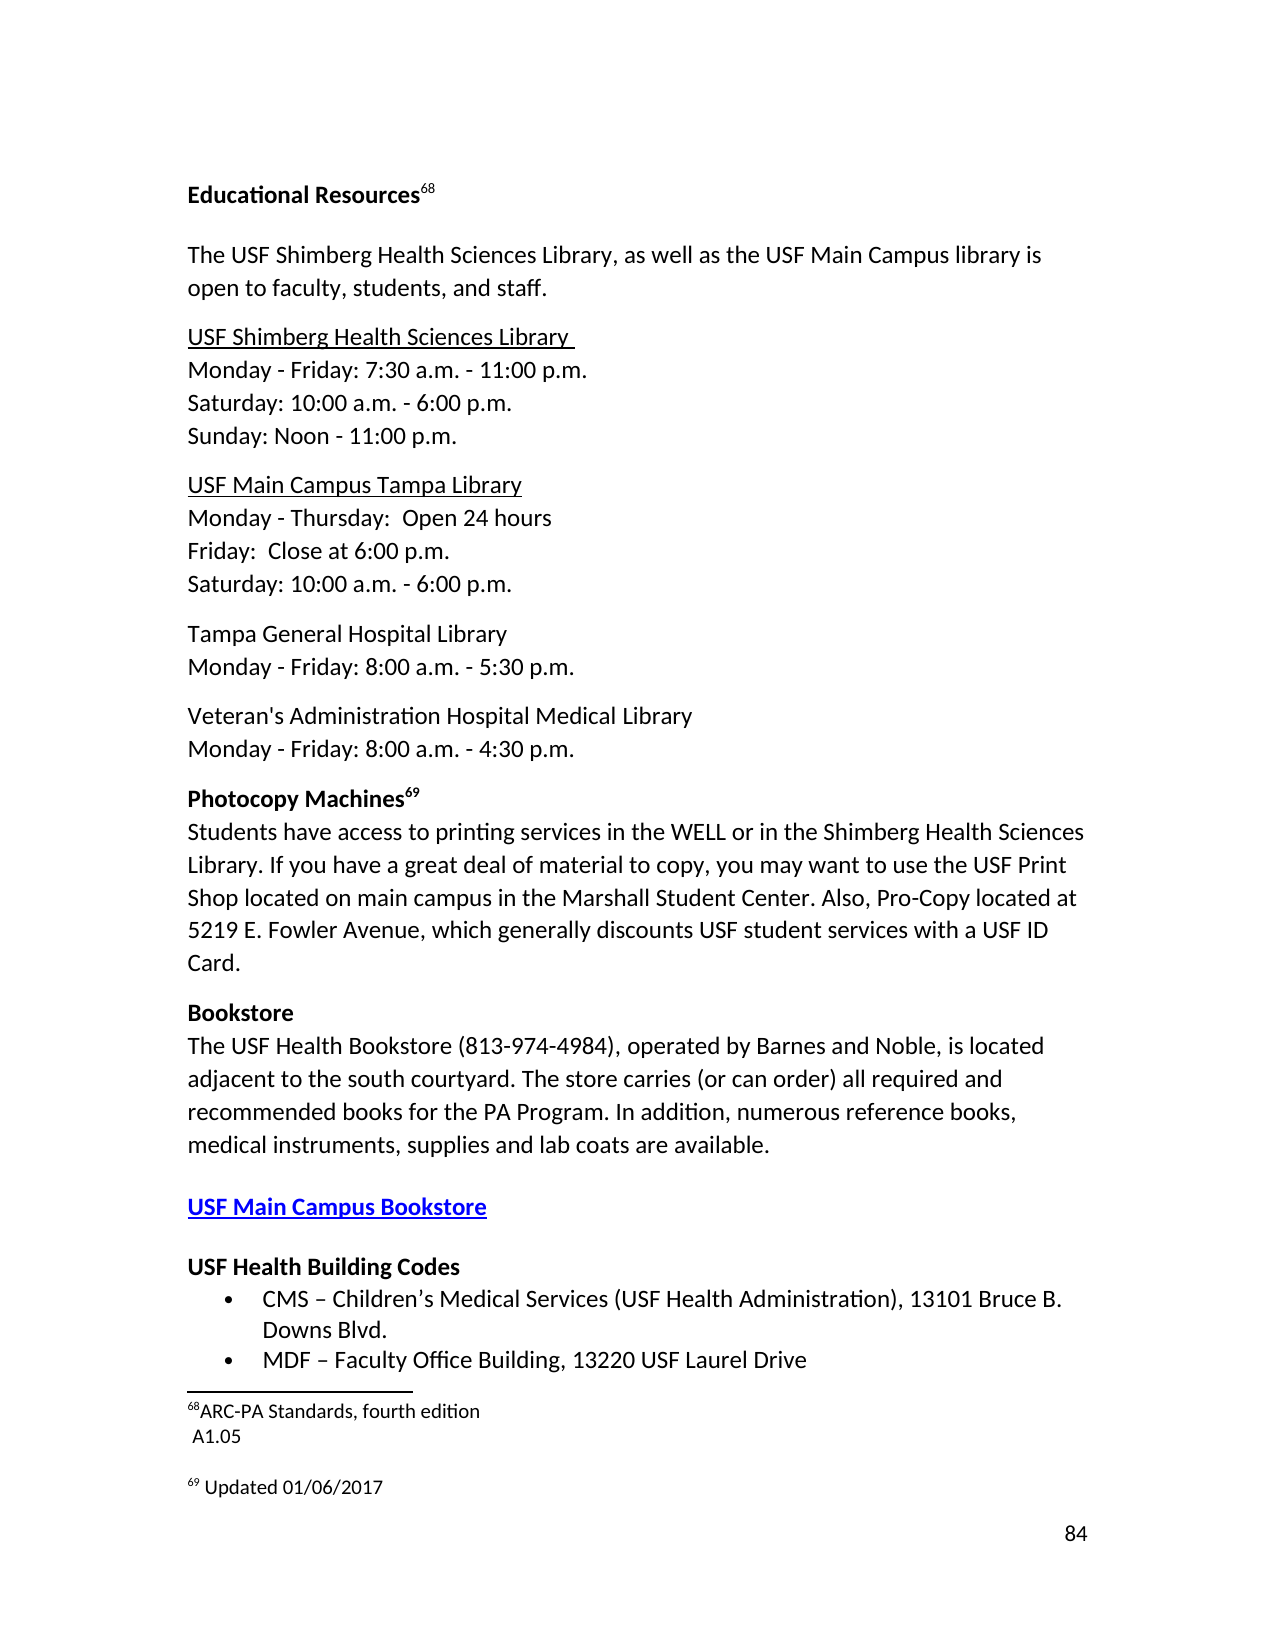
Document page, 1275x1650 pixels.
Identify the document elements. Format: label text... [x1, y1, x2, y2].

text Veteran's Administration Hospital Medical Library Monday - Friday: 8:00 a.m. - 4:30 p.m. [187, 701, 1087, 764]
subtitle Educational Resources [187, 179, 1087, 210]
text The USF Shimberg Health Sciences Library, as well as the USF Main Campus library is open to faculty, students, and staff. [187, 239, 1087, 302]
text USF Shimberg Health Sciences Library Monday - Friday: 7:30 a.m. - 11:00 p.m. Saturday: 10:00 a.m. - 6:00 p.m. Sunday: Noon - 11:00 p.m. [187, 321, 1087, 451]
text Tampa General Hospital Library Monday - Friday: 8:00 a.m. - 5:30 p.m. [187, 618, 1087, 681]
text USF Main Campus Bookstore [187, 1191, 1087, 1221]
list MDF – Faculty Office Building, 13220 USF Laurel Drive [225, 1344, 1087, 1375]
subtitle USF Health Building Codes [187, 1251, 1087, 1281]
text Students have access to printing services in the WELL or in the Shimberg Health Sciences Library. If you have a great deal of material to copy, you may want to use the USF Print Shop located on main campus in the Marshall Student Center. Also, Pro-Copy located at 5219 E. Fowler Avenue, which generally discounts USF student services with a USF ID Card. [187, 816, 1087, 978]
subtitle Bookstore [187, 997, 1087, 1028]
subtitle Photocopy Machines [187, 783, 1087, 813]
text The USF Health Bookstore (813-974-4984), operated by Barnes and Noble, is located adjacent to the south courtyard. The store carries (or can order) all required and recommended books for the PA Program. In addition, numerous reference books, medical instruments, supplies and lab coats are available. [187, 1030, 1087, 1159]
list CMS – Children’s Medical Services (USF Health Administration), 13101 Bruce B. Downs Blvd. [225, 1283, 1087, 1344]
text USF Main Campus Tampa Library Monday - Thursday: Open 24 hours Friday: Close at 6:00 p.m. Saturday: 10:00 a.m. - 6:00 p.m. [187, 470, 1087, 599]
